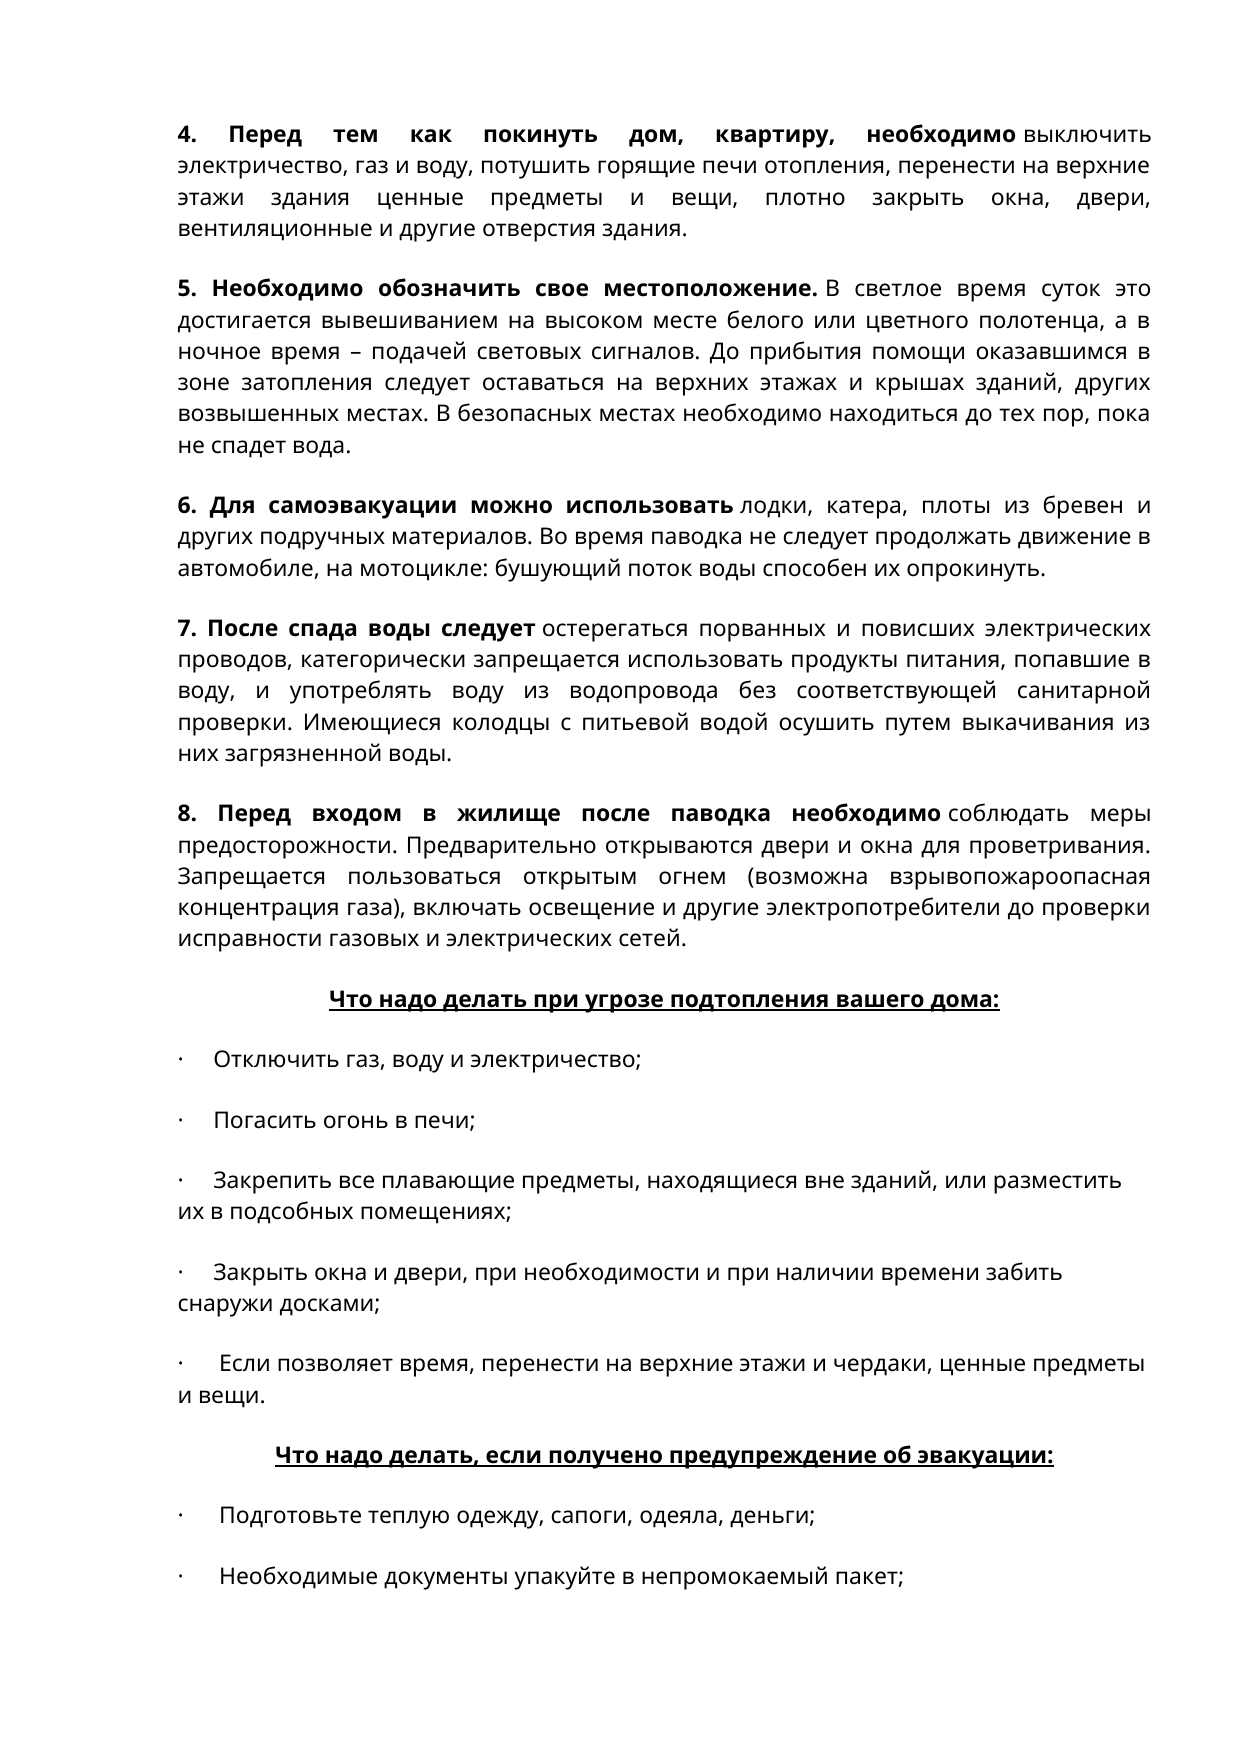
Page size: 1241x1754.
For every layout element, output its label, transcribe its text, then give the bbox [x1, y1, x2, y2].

text · Погасить огонь в печи; [177, 1103, 1152, 1135]
text · Закрепить все плавающие предметы, находящиеся вне зданий, или разместить их в подсобных помещениях; [177, 1164, 1152, 1226]
text 4. Перед тем как покинуть дом, квартиру, необходимо выключить электричество, газ и воду, потушить горящие печи отопления, перенести на верхние этажи здания ценные предметы и вещи, плотно закрыть окна, двери, вентиляционные и другие отверстия здания. [177, 118, 1152, 243]
text · Отключить газ, воду и электричество; [177, 1043, 1152, 1074]
text · Закрыть окна и двери, при необходимости и при наличии времени забить снаружи досками; [177, 1256, 1152, 1318]
text · Подготовьте теплую одежду, сапоги, одеяла, деньги; [177, 1499, 1152, 1531]
text · Если позволяет время, перенести на верхние этажи и чердаки, ценные предметы и вещи. [177, 1347, 1152, 1410]
text Что надо делать, если получено предупреждение об эвакуации: [177, 1439, 1152, 1470]
text 6. Для самоэвакуации можно использовать лодки, катера, плоты из бревен и других подручных материалов. Во время паводка не следует продолжать движение в автомобиле, на мотоцикле: бушующий поток воды способен их опрокинуть. [177, 489, 1152, 583]
text Что надо делать при угрозе подтопления вашего дома: [177, 983, 1152, 1014]
text 5. Необходимо обозначить свое местоположение. В светлое время суток это достигается вывешиванием на высоком месте белого или цветного полотенца, а в ночное время – подачей световых сигналов. До прибытия помощи оказавшимся в зоне затопления следует оставаться на верхних этажах и крышах зданий, других возвышенных местах. В безопасных местах необходимо находиться до тех пор, пока не спадет вода. [177, 272, 1152, 460]
text 7. После спада воды следует остерегаться порванных и повисших электрических проводов, категорически запрещается использовать продукты питания, попавшие в воду, и употреблять воду из водопровода без соответствующей санитарной проверки. Имеющиеся колодцы с питьевой водой осушить путем выкачивания из них загрязненной воды. [177, 612, 1152, 768]
text 8. Перед входом в жилище после паводка необходимо соблюдать меры предосторожности. Предварительно открываются двери и окна для проветривания. Запрещается пользоваться открытым огнем (возможна взрывопожароопасная концентрация газа), включать освещение и другие электропотребители до проверки исправности газовых и электрических сетей. [177, 797, 1152, 953]
text · Необходимые документы упакуйте в непромокаемый пакет; [177, 1560, 1152, 1591]
